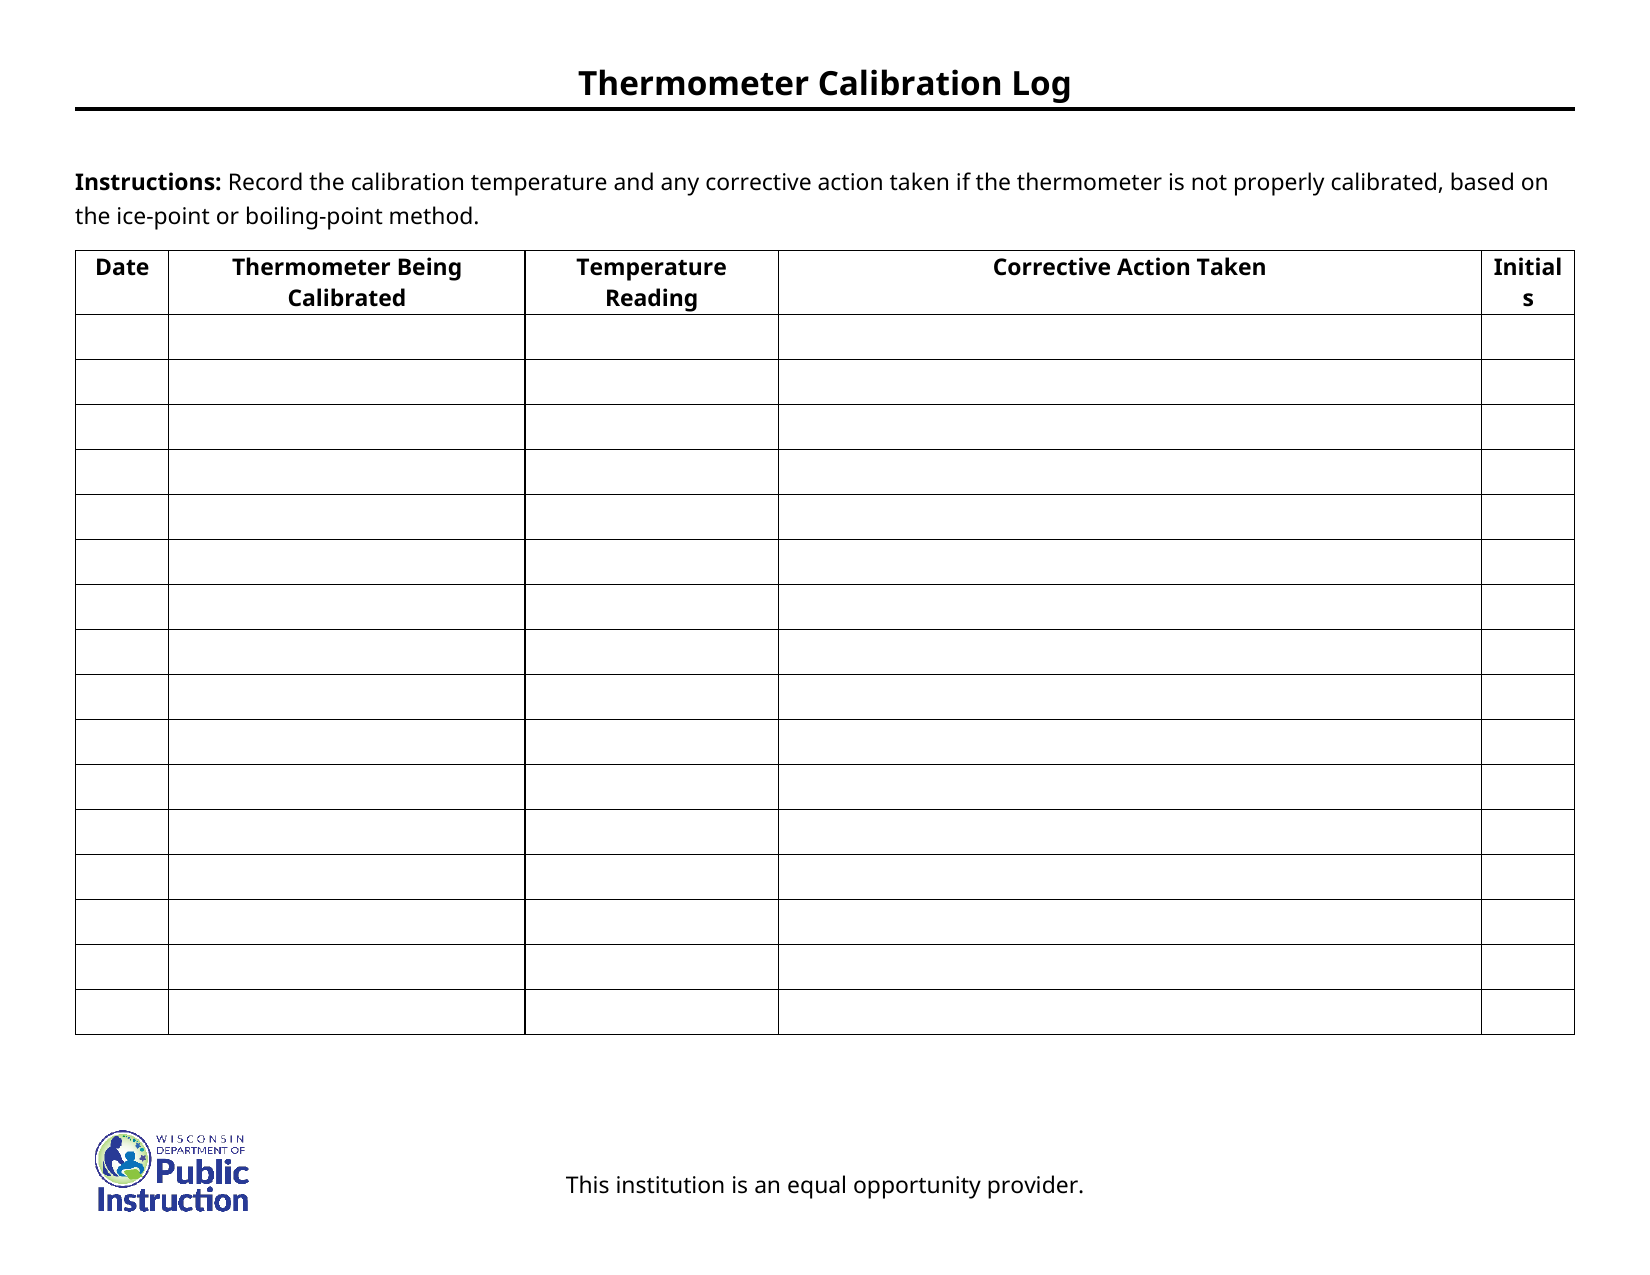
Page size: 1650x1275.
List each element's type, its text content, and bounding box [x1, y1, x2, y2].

table_cell [779, 720, 1481, 764]
table_cell [1482, 990, 1574, 1034]
text Thermometer Calibration Log [75, 60, 1575, 107]
table_cell [169, 720, 524, 764]
picture [75, 1111, 280, 1229]
table_cell [779, 675, 1481, 719]
table_cell [76, 900, 168, 944]
table_cell [1482, 765, 1574, 809]
table_cell [779, 855, 1481, 899]
table_cell [169, 675, 524, 719]
table_cell [779, 765, 1481, 809]
table_cell [76, 810, 168, 854]
table_cell [1482, 405, 1574, 449]
table_cell [526, 630, 778, 674]
table_cell [779, 405, 1481, 449]
table_cell [779, 810, 1481, 854]
table_cell [526, 450, 778, 494]
table_cell [526, 765, 778, 809]
table_cell [169, 540, 524, 584]
table_cell [169, 495, 524, 539]
table_cell [779, 945, 1481, 989]
table_cell [779, 450, 1481, 494]
table_cell [526, 540, 778, 584]
table_header Thermometer Being Calibrated [169, 251, 524, 314]
table_cell [1482, 855, 1574, 899]
table_cell [76, 855, 168, 899]
table_cell [526, 900, 778, 944]
table_cell [526, 810, 778, 854]
table_header Corrective Action Taken [779, 251, 1481, 314]
table_cell [1482, 945, 1574, 989]
table_cell [76, 945, 168, 989]
table_cell [779, 900, 1481, 944]
table_cell [169, 630, 524, 674]
table_cell [1482, 360, 1574, 404]
table_cell [76, 990, 168, 1034]
table_cell [779, 990, 1481, 1034]
table_cell [526, 405, 778, 449]
table_cell [779, 360, 1481, 404]
table_cell [76, 450, 168, 494]
table_cell [76, 315, 168, 359]
table_cell [76, 720, 168, 764]
table_cell [1482, 315, 1574, 359]
table_cell [169, 990, 524, 1034]
table_cell [779, 585, 1481, 629]
table_cell [526, 360, 778, 404]
table_cell [1482, 495, 1574, 539]
table_cell [76, 585, 168, 629]
table_cell [1482, 720, 1574, 764]
table_cell [1482, 810, 1574, 854]
table_cell [76, 360, 168, 404]
table_cell [169, 900, 524, 944]
table_cell [526, 720, 778, 764]
table_cell [76, 540, 168, 584]
table_header Initials [1482, 251, 1574, 314]
table_cell [169, 765, 524, 809]
table_cell [779, 315, 1481, 359]
table_cell [169, 315, 524, 359]
table_cell [169, 585, 524, 629]
table_cell [1482, 540, 1574, 584]
table_cell [76, 495, 168, 539]
table_cell [526, 315, 778, 359]
table_cell [1482, 585, 1574, 629]
table_cell [779, 540, 1481, 584]
table_cell [76, 405, 168, 449]
table_cell [1482, 630, 1574, 674]
table_cell [169, 810, 524, 854]
text Instructions: Record the calibration temperature and any corrective action taken if the thermometer is not properly calibrated, based on the ice-point or boiling-point method. [75, 166, 1575, 231]
table_cell [169, 450, 524, 494]
table_cell [1482, 675, 1574, 719]
table_cell [526, 495, 778, 539]
table_header Date [76, 251, 168, 314]
table_cell [526, 675, 778, 719]
table_cell [76, 765, 168, 809]
table_cell [526, 855, 778, 899]
table_header Temperature Reading [526, 251, 778, 314]
table_cell [169, 945, 524, 989]
table_cell [169, 405, 524, 449]
table_cell [1482, 450, 1574, 494]
table_cell [76, 675, 168, 719]
table_cell [779, 495, 1481, 539]
table_cell [169, 855, 524, 899]
table_cell [526, 990, 778, 1034]
table_cell [1482, 900, 1574, 944]
table_cell [779, 630, 1481, 674]
table_cell [169, 360, 524, 404]
table_cell [526, 585, 778, 629]
table_cell [76, 630, 168, 674]
table_cell [526, 945, 778, 989]
